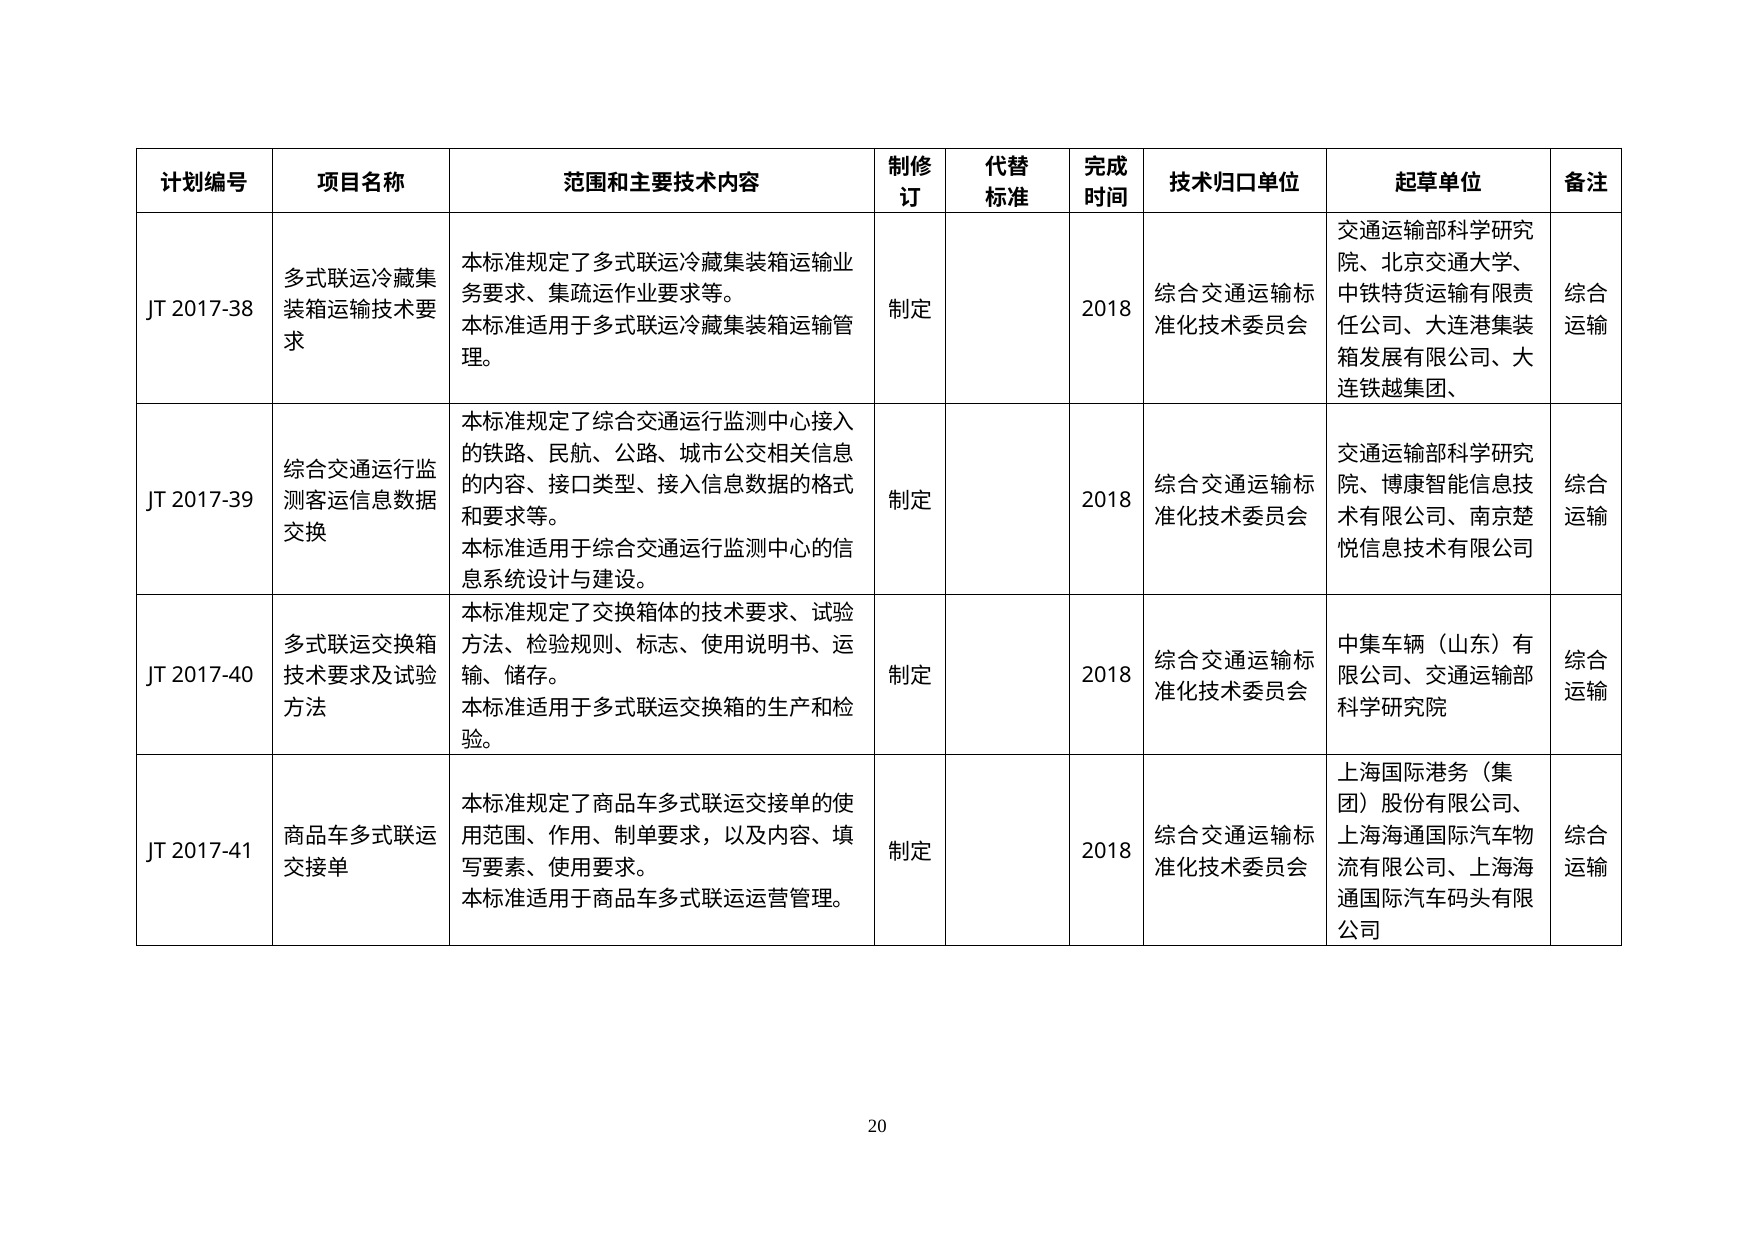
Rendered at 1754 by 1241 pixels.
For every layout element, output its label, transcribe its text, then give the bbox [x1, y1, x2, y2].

table_cell 制定 [875, 404, 945, 594]
table_header 起草单位 [1327, 149, 1550, 212]
table_header 代替 标准 [946, 149, 1069, 212]
table_cell 综合交通运输标准化技术委员会 [1144, 213, 1326, 403]
table_cell 2018 [1070, 595, 1143, 753]
table_cell 2018 [1070, 755, 1143, 944]
table_cell 本标准规定了综合交通运行监测中心接入的铁路、民航、公路、城市公交相关信息的内容、接口类型、接入信息数据的格式和要求等。 本标准适用于综合交通运行监测中心的信息系统设计与建设。 [450, 404, 874, 594]
table_cell 综合运输 [1551, 213, 1621, 403]
table_cell 上海国际港务（集团）股份有限公司、上海海通国际汽车物流有限公司、上海海通国际汽车码头有限公司 [1327, 755, 1550, 944]
table_cell 交通运输部科学研究院、博康智能信息技术有限公司、南京楚悦信息技术有限公司 [1327, 404, 1550, 594]
table_cell 综合交通运行监测客运信息数据交换 [273, 404, 449, 594]
table_header 项目名称 [273, 149, 449, 212]
table_cell 商品车多式联运交接单 [273, 755, 449, 944]
table_cell 2018 [1070, 213, 1143, 403]
table_cell [946, 404, 1069, 594]
table_cell 综合交通运输标准化技术委员会 [1144, 595, 1326, 753]
table_header 范围和主要技术内容 [450, 149, 874, 212]
table_cell 制定 [875, 595, 945, 753]
table_cell 中集车辆（山东）有限公司、交通运输部科学研究院 [1327, 595, 1550, 753]
table_header 备注 [1551, 149, 1621, 212]
table_cell JT 2017-39 [137, 404, 272, 594]
table_cell JT 2017-38 [137, 213, 272, 403]
table_cell 2018 [1070, 404, 1143, 594]
table_cell JT 2017-40 [137, 595, 272, 753]
table_header 完成时间 [1070, 149, 1143, 212]
table_cell 制定 [875, 755, 945, 944]
table_cell 综合运输 [1551, 404, 1621, 594]
table_cell 本标准规定了商品车多式联运交接单的使用范围、作用、制单要求，以及内容、填写要素、使用要求。 本标准适用于商品车多式联运运营管理。 [450, 755, 874, 944]
table_cell 综合运输 [1551, 595, 1621, 753]
table_header 制修订 [875, 149, 945, 212]
table_cell [946, 595, 1069, 753]
table_cell 多式联运交换箱技术要求及试验方法 [273, 595, 449, 753]
table_cell 本标准规定了多式联运冷藏集装箱运输业务要求、集疏运作业要求等。 本标准适用于多式联运冷藏集装箱运输管理。 [450, 213, 874, 403]
table_cell 综合交通运输标准化技术委员会 [1144, 755, 1326, 944]
table_cell 本标准规定了交换箱体的技术要求、试验方法、检验规则、标志、使用说明书、运输、储存。 本标准适用于多式联运交换箱的生产和检验。 [450, 595, 874, 753]
table_header 计划编号 [137, 149, 272, 212]
table_cell 多式联运冷藏集装箱运输技术要求 [273, 213, 449, 403]
table_cell 交通运输部科学研究院、北京交通大学、中铁特货运输有限责任公司、大连港集装箱发展有限公司、大连铁越集团、 [1327, 213, 1550, 403]
table_header 技术归口单位 [1144, 149, 1326, 212]
table_cell JT 2017-41 [137, 755, 272, 944]
table_cell 综合运输 [1551, 755, 1621, 944]
table_cell [946, 755, 1069, 944]
table_cell [946, 213, 1069, 403]
table_cell 制定 [875, 213, 945, 403]
table_cell 综合交通运输标准化技术委员会 [1144, 404, 1326, 594]
